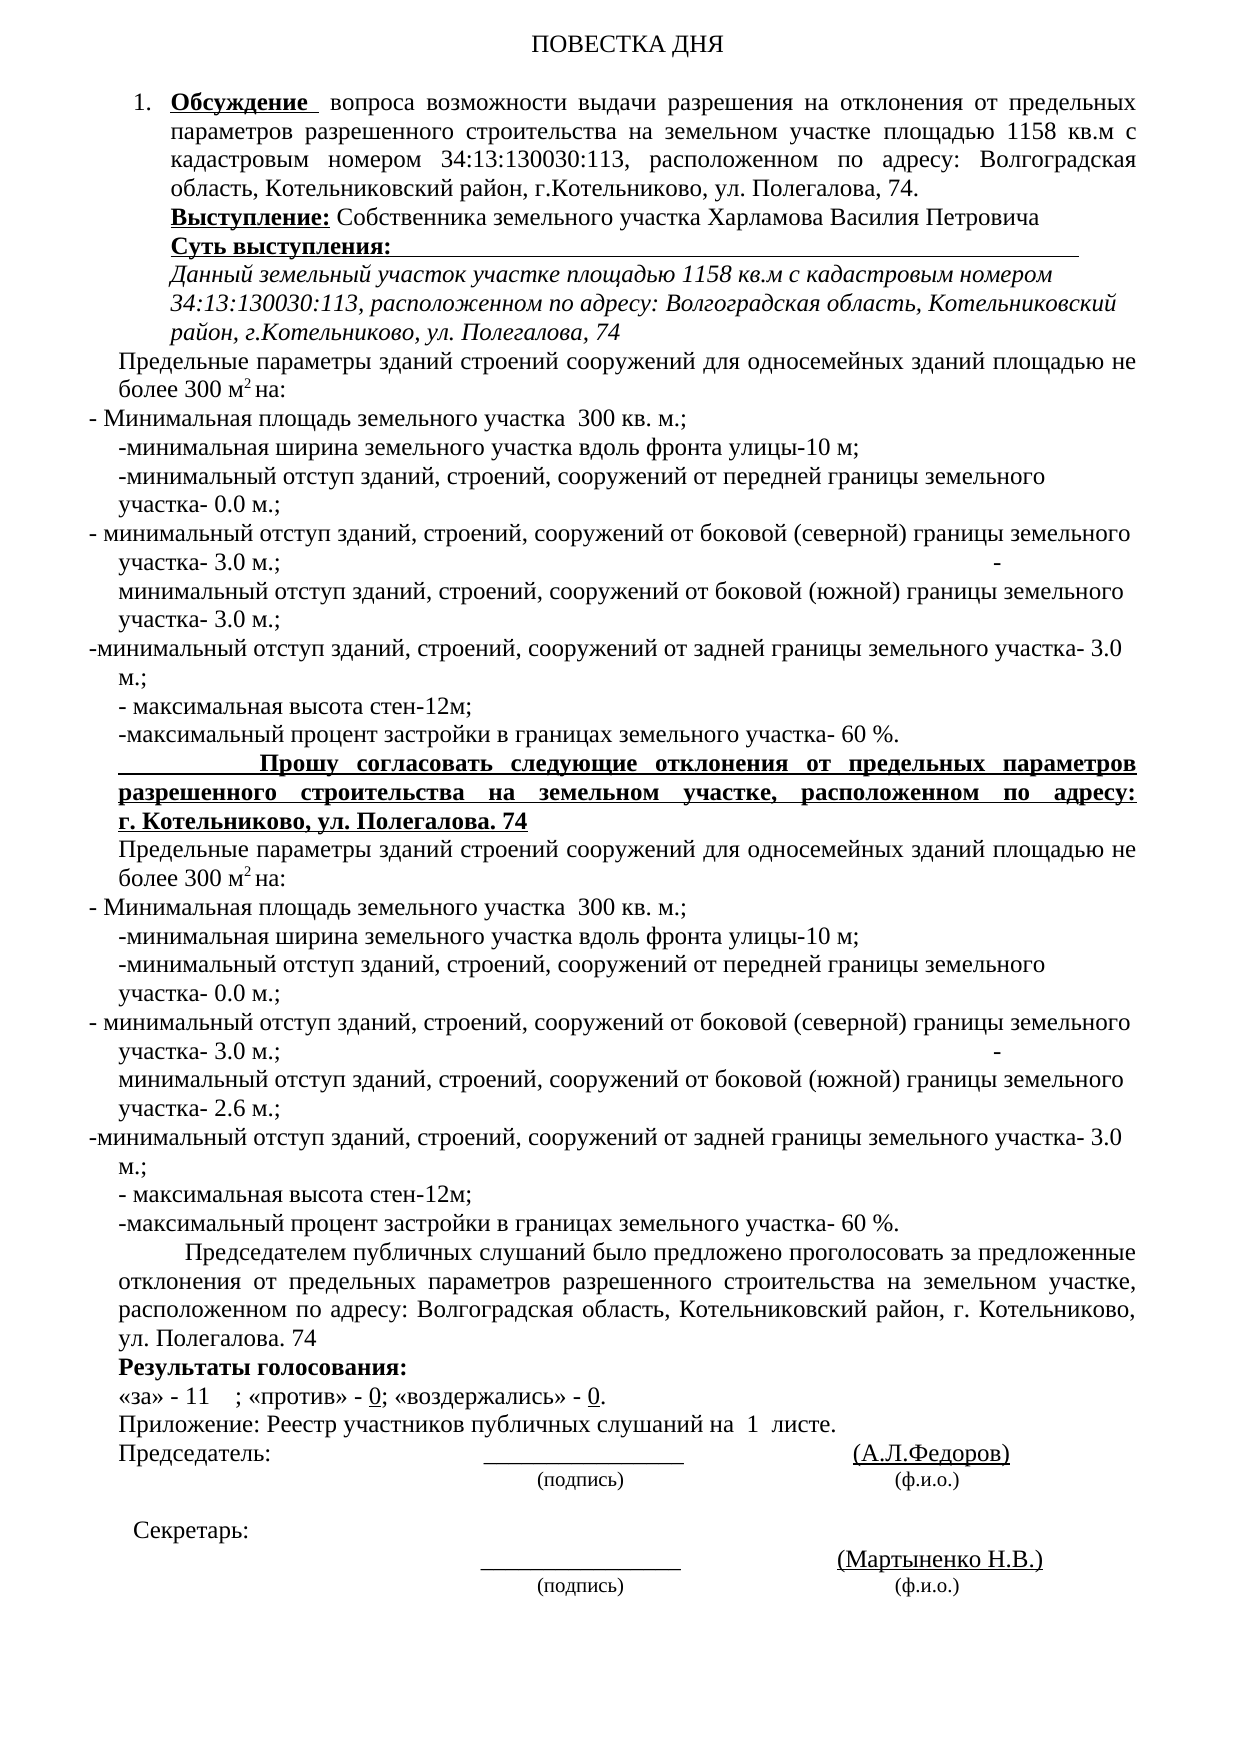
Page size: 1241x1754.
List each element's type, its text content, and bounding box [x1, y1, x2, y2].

text - минимальный отступ зданий, строений, сооружений от боковой (северной) границы земельного участка- 3.0 м.; - минимальный отступ зданий, строений, сооружений от боковой (южной) границы земельного участка- 2.6 м.; [88, 1007, 1137, 1122]
text Прошу согласовать следующие отклонения от предельных параметров разрешенного строительства на земельном участке, расположенном по адресу: г. Котельниково, ул. Полегалова. 74 [118, 748, 1137, 773]
text (подпись) (ф.и.о.) [118, 1573, 1137, 1597]
text Прошу согласовать следующие отклонения от предельных параметров разрешенного строительства на земельном участке, расположенном по адресу: г. Котельниково, ул. Полегалова. 74 [118, 775, 1137, 802]
text ________________ (Мартыненко Н.В.) [118, 1544, 1137, 1573]
text -минимальный отступ зданий, строений, сооружений от задней границы земельного участка- 3.0 м.; - максимальная высота стен-12м; -максимальный процент застройки в границах земельного участка- 60 %. [88, 1122, 1137, 1237]
text Предельные параметры зданий строений сооружений для односемейных зданий площадью не более 300 м2 на: [118, 834, 1137, 892]
list Суть выступления: Данный земельный участок участке площадью 1158 кв.м с кадастровым номером 34:13:130030:113, расположенном по адресу: Волгоградская область, Котельниковский район, г.Котельниково, ул. Полегалова, 74 [170, 231, 1137, 346]
list Выступление: Собственника земельного участка Харламова Василия Петровича [170, 202, 1137, 231]
text Председатель: ________________ (А.Л.Федоров) [118, 1438, 1137, 1467]
text ПОВЕСТКА ДНЯ [118, 29, 1137, 58]
text Предельные параметры зданий строений сооружений для односемейных зданий площадью не более 300 м2 на: [118, 346, 1137, 403]
text (подпись) (ф.и.о.) [118, 1467, 1137, 1491]
text - Минимальная площадь земельного участка 300 кв. м.; -минимальная ширина земельного участка вдоль фронта улицы-10 м; -минимальный отступ зданий, строений, сооружений от передней границы земельного участка- 0.0 м.; [88, 892, 1137, 1007]
text Председателем публичных слушаний было предложено проголосовать за предложенные отклонения от предельных параметров разрешенного строительства на земельном участке, расположенном по адресу: Волгоградская область, Котельниковский район, г. Котельниково, ул. Полегалова. 74 [118, 1237, 1137, 1352]
text - минимальный отступ зданий, строений, сооружений от боковой (северной) границы земельного участка- 3.0 м.; - минимальный отступ зданий, строений, сооружений от боковой (южной) границы земельного участка- 3.0 м.; [88, 518, 1137, 633]
text Секретарь: [133, 1515, 1137, 1544]
text Результаты голосования: [118, 1352, 1137, 1381]
text -минимальный отступ зданий, строений, сооружений от задней границы земельного участка- 3.0 м.; - максимальная высота стен-12м; -максимальный процент застройки в границах земельного участка- 60 %. [88, 633, 1137, 748]
text Приложение: Реестр участников публичных слушаний на 1 листе. [118, 1409, 1137, 1438]
list Обсуждение вопроса возможности выдачи разрешения на отклонения от предельных параметров разрешенного строительства на земельном участке площадью 1158 кв.м с кадастровым номером 34:13:130030:113, расположенном по адресу: Волгоградская область, Котельниковский район, г.Котельниково, ул. Полегалова, 74. [133, 87, 1137, 202]
text «за» - 11 ; «против» - 0; «воздержались» - 0. [118, 1381, 1137, 1409]
text Прошу согласовать следующие отклонения от предельных параметров разрешенного строительства на земельном участке, расположенном по адресу: г. Котельниково, ул. Полегалова. 74 [118, 803, 1137, 834]
text - Минимальная площадь земельного участка 300 кв. м.; -минимальная ширина земельного участка вдоль фронта улицы-10 м; -минимальный отступ зданий, строений, сооружений от передней границы земельного участка- 0.0 м.; [88, 403, 1137, 518]
